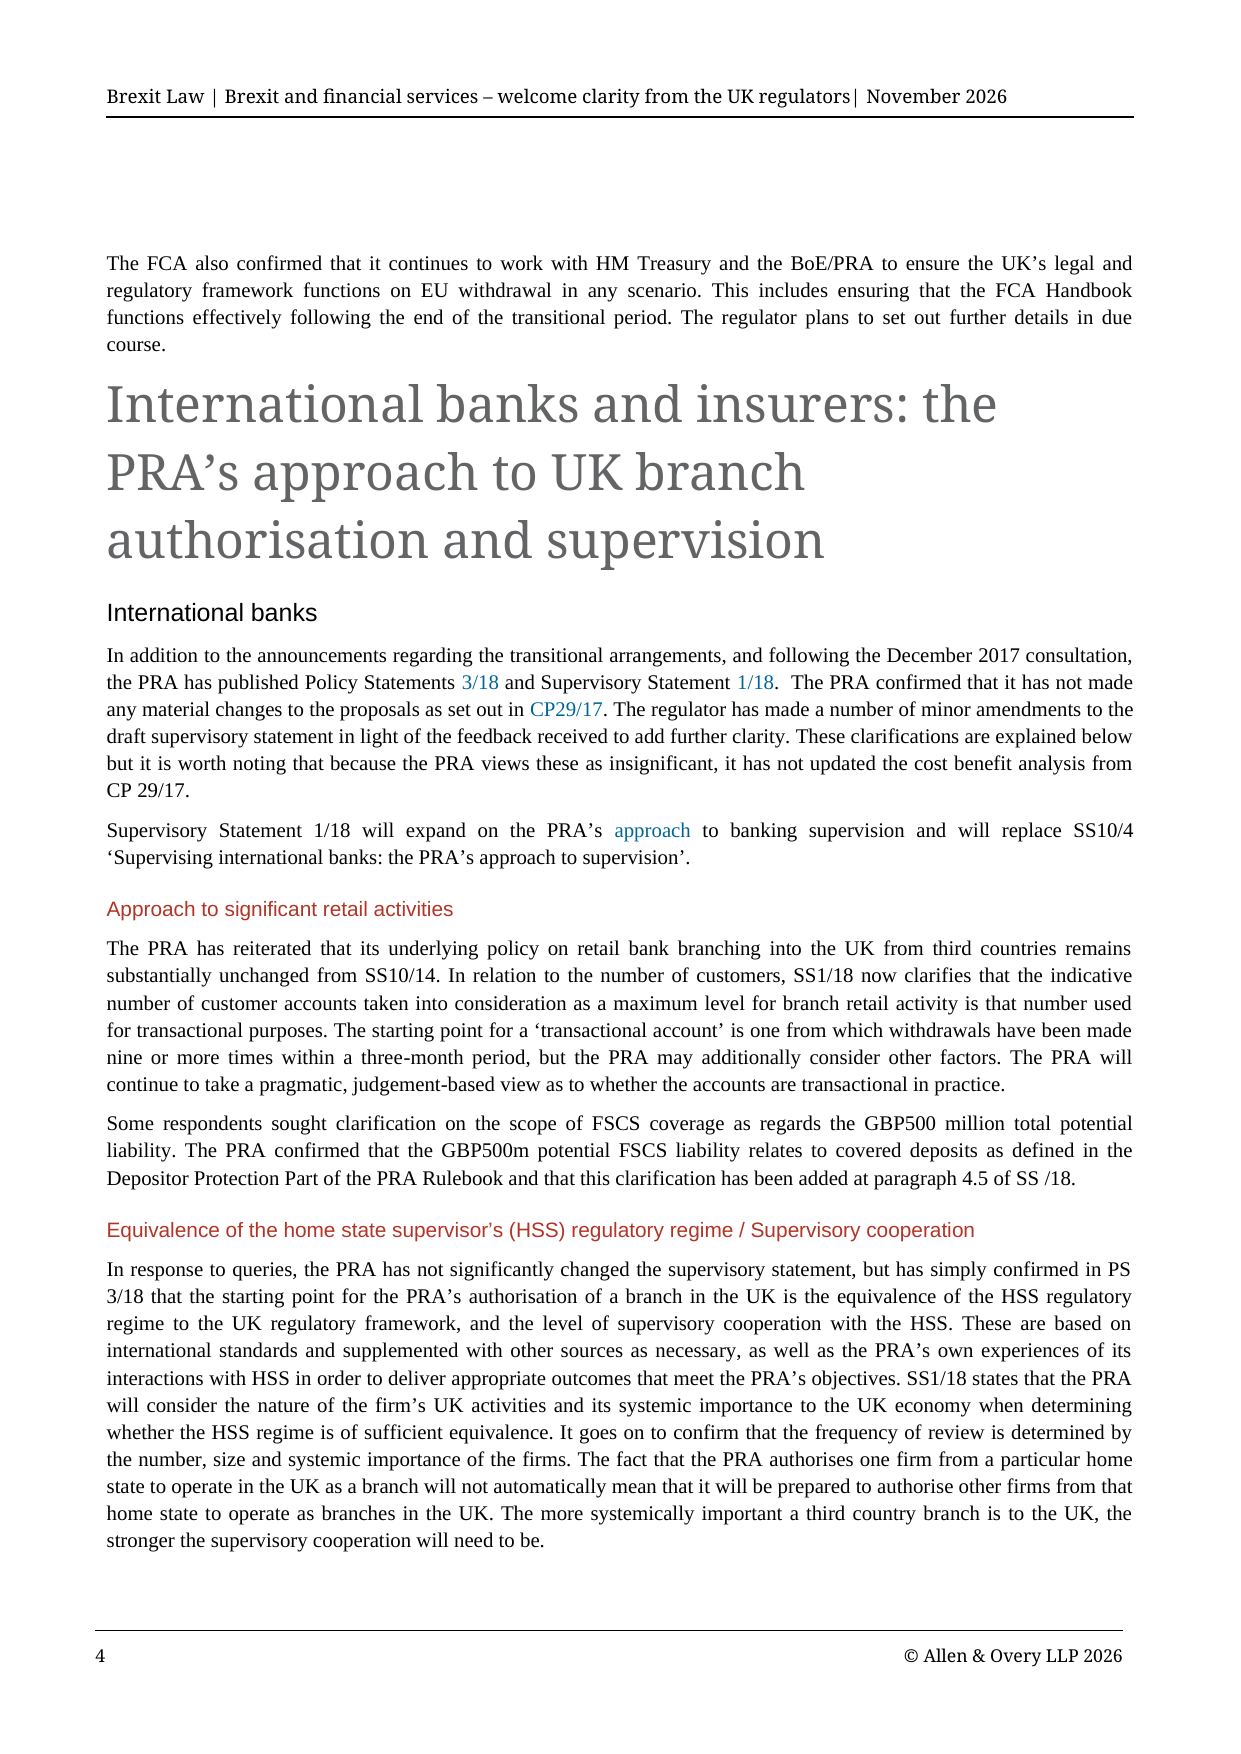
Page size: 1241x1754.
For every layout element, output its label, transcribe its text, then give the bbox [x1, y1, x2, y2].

text Approach to significant retail activities [106, 894, 1134, 921]
text In response to queries, the PRA has not significantly changed the supervisory statement, but has simply confirmed in PS 3/18 that the starting point for the PRA’s authorisation of a branch in the UK is the equivalence of the HSS regulatory regime to the UK regulatory framework, and the level of supervisory cooperation with the HSS. These are based on international standards and supplemented with other sources as necessary, as well as the PRA’s own experiences of its interactions with HSS in order to deliver appropriate outcomes that meet the PRA’s objectives. SS1/18 states that the PRA will consider the nature of the firm’s UK activities and its systemic importance to the UK economy when determining whether the HSS regime is of sufficient equivalence. It goes on to confirm that the frequency of review is determined by the number, size and systemic importance of the firms. The fact that the PRA authorises one firm from a particular home state to operate in the UK as a branch will not automatically mean that it will be prepared to authorise other firms from that home state to operate as branches in the UK. The more systemically important a third country branch is to the UK, the stronger the supervisory cooperation will need to be. [106, 1254, 1134, 1552]
text International banks [106, 598, 1134, 627]
text Some respondents sought clarification on the scope of FSCS coverage as regards the GBP500 million total potential liability. The PRA confirmed that the GBP500m potential FSCS liability relates to covered deposits as defined in the Depositor Protection Part of the PRA Rulebook and that this clarification has been added at paragraph 4.5 of SS /18. [106, 1108, 1134, 1189]
text The FCA also confirmed that it continues to work with HM Treasury and the BoE/PRA to ensure the UK’s legal and regulatory framework functions on EU withdrawal in any scenario. This includes ensuring that the FCA Handbook functions effectively following the end of the transitional period. The regulator plans to set out further details in due course. [106, 248, 1134, 356]
text The PRA has reiterated that its underlying policy on retail bank branching into the UK from third countries remains substantially unchanged from SS10/14. In relation to the number of customers, SS1/18 now clarifies that the indicative number of customer accounts taken into consideration as a maximum level for branch retail activity is that number used for transactional purposes. The starting point for a ‘transactional account’ is one from which withdrawals have been made nine or more times within a three-month period, but the PRA may additionally consider other factors. The PRA will continue to take a pragmatic, judgement-based view as to whether the accounts are transactional in practice. [106, 933, 1134, 1096]
picture [472, 675, 478, 689]
picture [533, 712, 543, 716]
text International banks and insurers: the PRA’s approach to UK branch authorisation and supervision [106, 369, 1134, 573]
picture [576, 702, 582, 716]
text Supervisory Statement 1/18 will expand on the PRA’s approach to banking supervision and will replace SS10/4 ‘Supervising international banks: the PRA’s approach to supervision’. [106, 814, 1134, 869]
picture [644, 827, 651, 835]
picture [747, 675, 753, 689]
text In addition to the announcements regarding the transitional arrangements, and following the December 2017 consultation, the PRA has published Policy Statements 3/18 and Supervisory Statement 1/18. The PRA confirmed that it has not made any material changes to the proposals as set out in CP29/17. The regulator has made a number of minor amendments to the draft supervisory statement in light of the feedback received to add further clarity. These clarifications are explained below but it is worth noting that because the PRA views these as insignificant, it has not updated the cost benefit analysis from CP 29/17. [106, 639, 1134, 802]
text Equivalence of the home state supervisor’s (HSS) regulatory regime / Supervisory cooperation [106, 1214, 1134, 1242]
